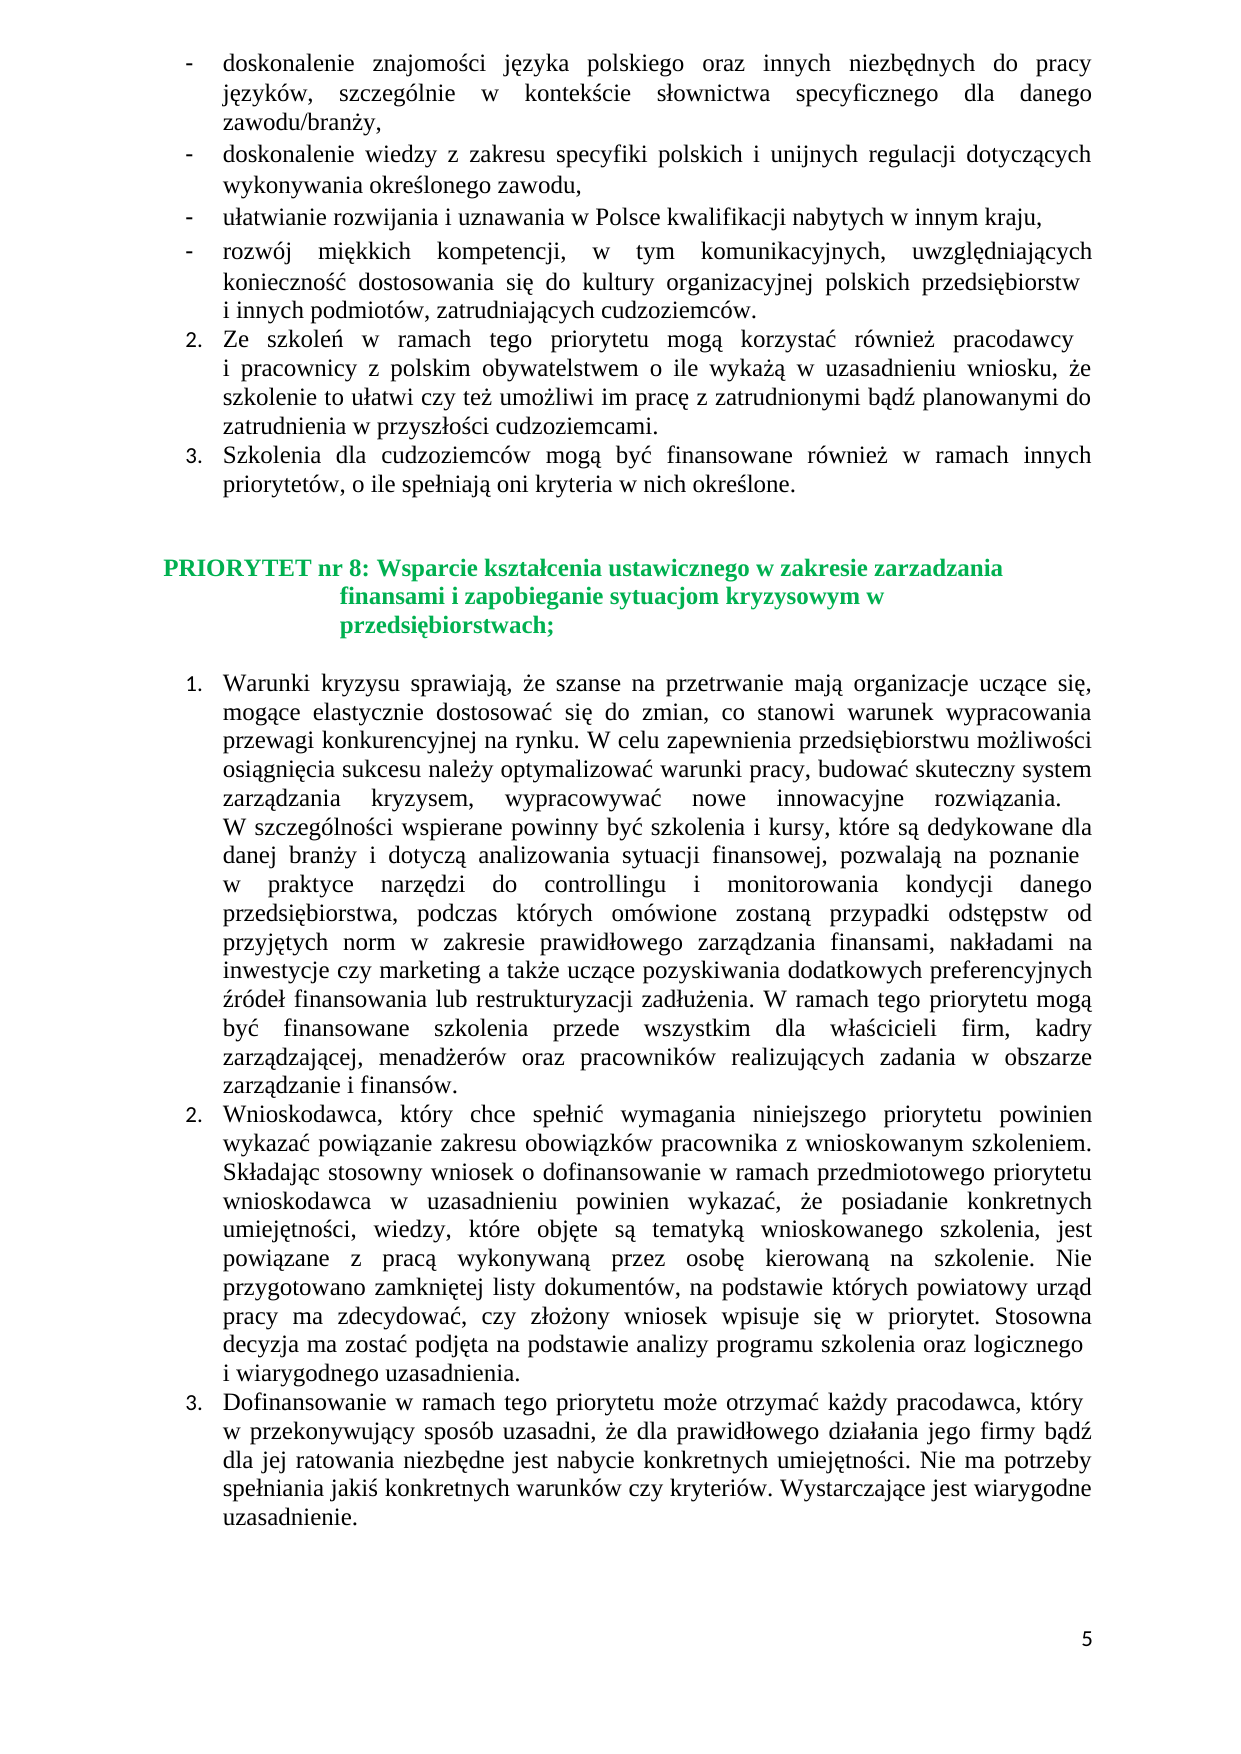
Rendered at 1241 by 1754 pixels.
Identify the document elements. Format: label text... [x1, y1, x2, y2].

list Warunki kryzysu sprawiają, że szanse na przetrwanie mają organizacje uczące się, mogące elastycznie dostosować się do zmian, co stanowi warunek wypracowania przewagi konkurencyjnej na rynku. W celu zapewnienia przedsiębiorstwu możliwości osiągnięcia sukcesu należy optymalizować warunki pracy, budować skuteczny system zarządzania kryzysem, wypracowywać nowe innowacyjne rozwiązania. W szczególności wspierane powinny być szkolenia i kursy, które są dedykowane dla danej branży i dotyczą analizowania sytuacji finansowej, pozwalają na poznanie w praktyce narzędzi do controllingu i monitorowania kondycji danego przedsiębiorstwa, podczas których omówione zostaną przypadki odstępstw od przyjętych norm w zakresie prawidłowego zarządzania finansami, nakładami na inwestycje czy marketing a także uczące pozyskiwania dodatkowych preferencyjnych źródeł finansowania lub restrukturyzacji zadłużenia. W ramach tego priorytetu mogą być finansowane szkolenia przede wszystkim dla właścicieli firm, kadry zarządzającej, menadżerów oraz pracowników realizujących zadania w obszarze zarządzanie i finansów. [185, 668, 1093, 1099]
text PRIORYTET nr 8: Wsparcie kształcenia ustawicznego w zakresie zarzadzania finansami i zapobieganie sytuacjom kryzysowym w przedsiębiorstwach; [148, 553, 1093, 639]
list ułatwianie rozwijania i uznawania w Polsce kwalifikacji nabytych w innym kraju, [185, 199, 1093, 233]
list Szkolenia dla cudzoziemców mogą być finansowane również w ramach innych priorytetów, o ile spełniają oni kryteria w nich określone. [185, 440, 1093, 497]
list doskonalenie znajomości języka polskiego oraz innych niezbędnych do pracy języków, szczególnie w kontekście słownictwa specyficznego dla danego zawodu/branży, [185, 44, 1093, 136]
list doskonalenie wiedzy z zakresu specyfiki polskich i unijnych regulacji dotyczących wykonywania określonego zawodu, [185, 136, 1093, 199]
list Wnioskodawca, który chce spełnić wymagania niniejszego priorytetu powinien wykazać powiązanie zakresu obowiązków pracownika z wnioskowanym szkoleniem. Składając stosowny wniosek o dofinansowanie w ramach przedmiotowego priorytetu wnioskodawca w uzasadnieniu powinien wykazać, że posiadanie konkretnych umiejętności, wiedzy, które objęte są tematyką wnioskowanego szkolenia, jest powiązane z pracą wykonywaną przez osobę kierowaną na szkolenie. Nie przygotowano zamkniętej listy dokumentów, na podstawie których powiatowy urząd pracy ma zdecydować, czy złożony wniosek wpisuje się w priorytet. Stosowna decyzja ma zostać podjęta na podstawie analizy programu szkolenia oraz logicznego i wiarygodnego uzasadnienia. [185, 1099, 1093, 1387]
list rozwój miękkich kompetencji, w tym komunikacyjnych, uwzględniających konieczność dostosowania się do kultury organizacyjnej polskich przedsiębiorstw i innych podmiotów, zatrudniających cudzoziemców. [185, 233, 1093, 324]
list Dofinansowanie w ramach tego priorytetu może otrzymać każdy pracodawca, który w przekonywujący sposób uzasadni, że dla prawidłowego działania jego firmy bądź dla jej ratowania niezbędne jest nabycie konkretnych umiejętności. Nie ma potrzeby spełniania jakiś konkretnych warunków czy kryteriów. Wystarczające jest wiarygodne uzasadnienie. [185, 1387, 1093, 1531]
list Ze szkoleń w ramach tego priorytetu mogą korzystać również pracodawcy i pracownicy z polskim obywatelstwem o ile wykażą w uzasadnieniu wniosku, że szkolenie to ułatwi czy też umożliwi im pracę z zatrudnionymi bądź planowanymi do zatrudnienia w przyszłości cudzoziemcami. [185, 324, 1093, 440]
